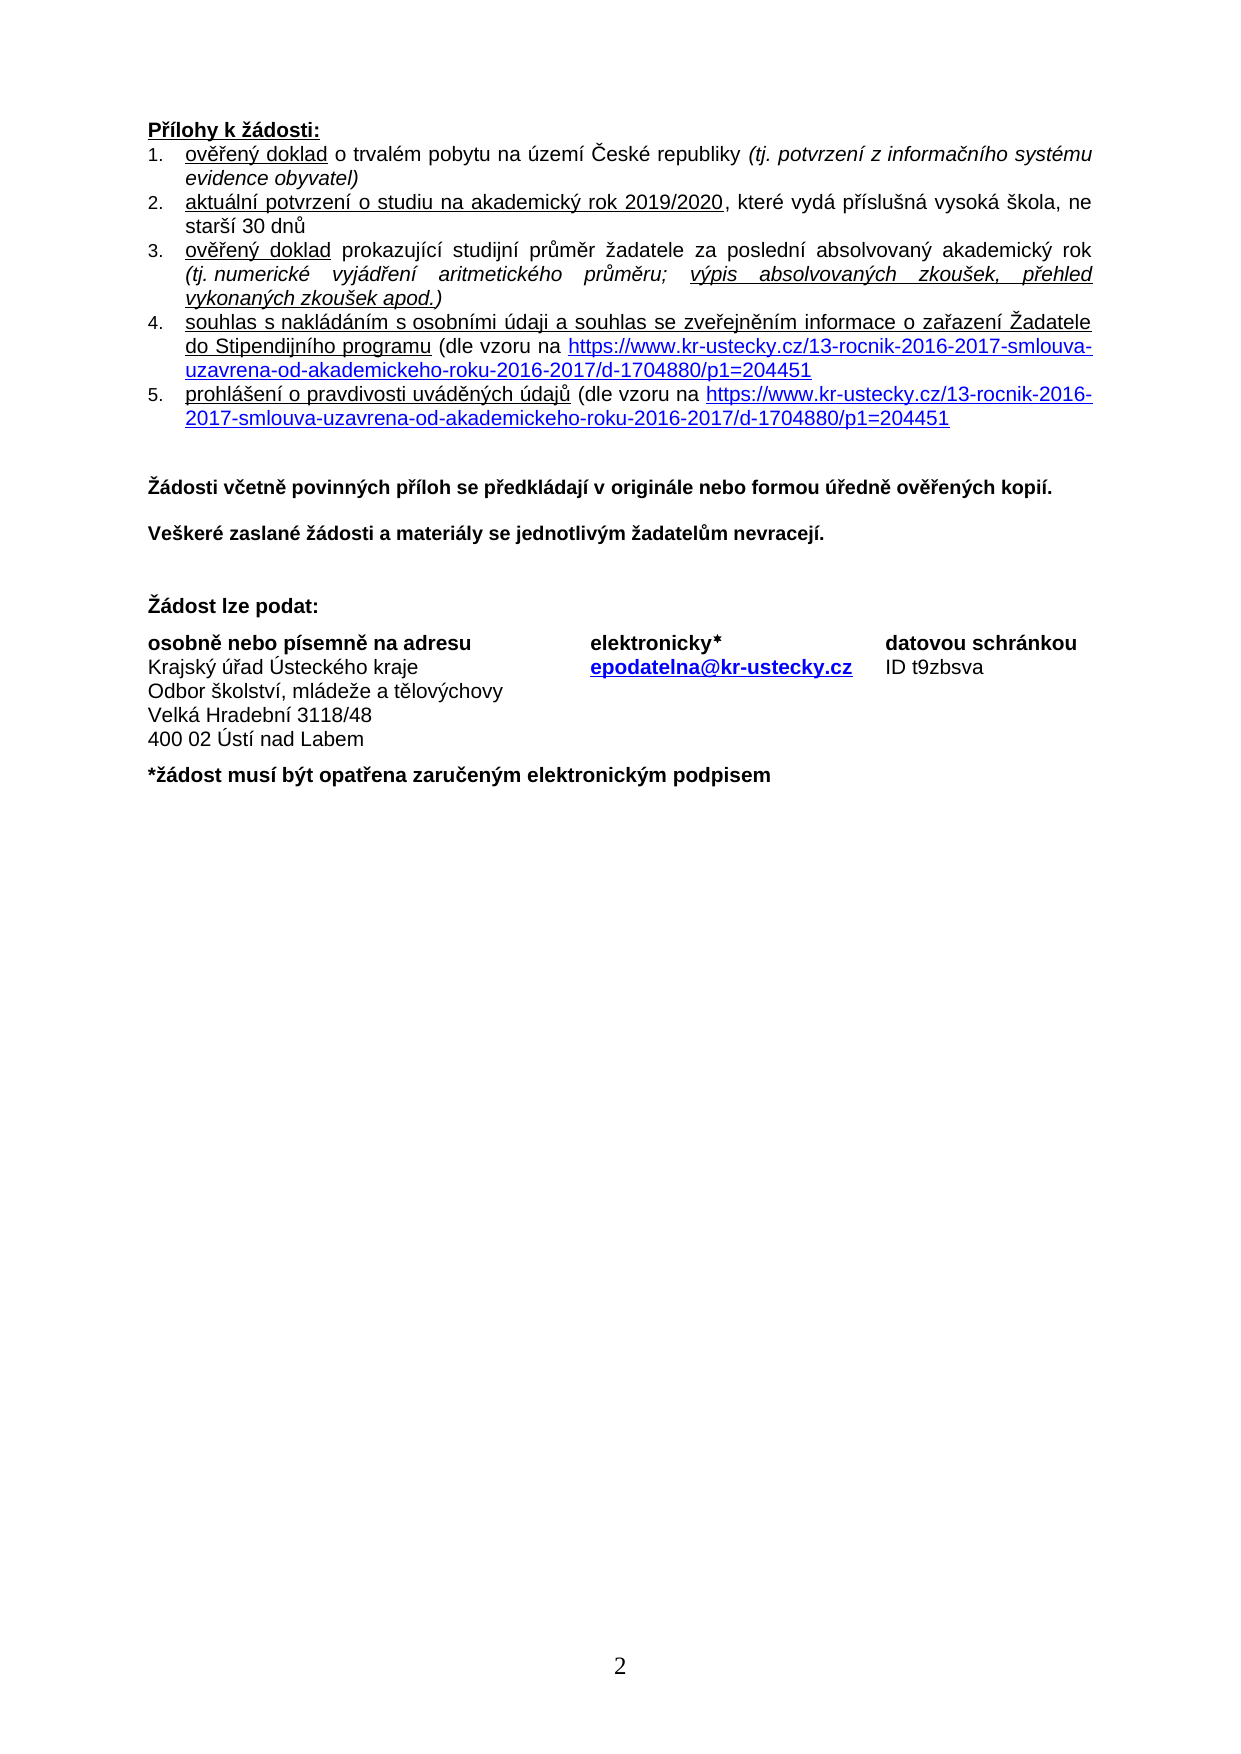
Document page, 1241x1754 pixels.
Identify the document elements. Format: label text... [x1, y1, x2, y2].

text Žádosti včetně povinných příloh se předkládají v originále nebo formou úředně ověřených kopií. [148, 476, 1092, 499]
list aktuální potvrzení o studiu na akademický rok 2019/2020, které vydá příslušná vysoká škola, ne starší 30 dnů [148, 190, 1092, 238]
text osobně nebo písemně na adresu elektronicky datovou schránkou [148, 631, 1092, 655]
text Žádost lze podat: [148, 594, 1092, 618]
text 400 02 Ústí nad Labem [148, 727, 1092, 751]
list ověřený doklad prokazující studijní průměr žadatele za poslední absolvovaný akademický rok (tj. numerické vyjádření aritmetického průměru; výpis absolvovaných zkoušek, přehled vykonaných zkoušek apod.) [148, 238, 1092, 310]
text Krajský úřad Ústeckého kraje epodatelna@kr-ustecky.cz ID t9zbsva [148, 655, 1092, 679]
text Veškeré zaslané žádosti a materiály se jednotlivým žadatelům nevracejí. [148, 522, 1092, 544]
text Přílohy k žádosti: [148, 118, 1092, 142]
list prohlášení o pravdivosti uváděných údajů (dle vzoru na https://www.kr-ustecky.cz/13-rocnik-2016-2017-smlouva-uzavrena-od-akademickeho-roku-2016-2017/d-1704880/p1=204451 [148, 382, 1092, 429]
text Velká Hradební 3118/48 [148, 703, 1092, 727]
text *žádost musí být opatřena zaručeným elektronickým podpisem [148, 763, 1092, 787]
text Odbor školství, mládeže a tělovýchovy [148, 679, 1092, 703]
list ověřený doklad o trvalém pobytu na území České republiky (tj. potvrzení z informačního systému evidence obyvatel) [148, 142, 1092, 190]
list souhlas s nakládáním s osobními údaji a souhlas se zveřejněním informace o zařazení Žadatele do Stipendijního programu (dle vzoru na https://www.kr-ustecky.cz/13-rocnik-2016-2017-smlouva-uzavrena-od-akademickeho-roku-2016-2017/d-1704880/p1=204451 [148, 310, 1092, 382]
